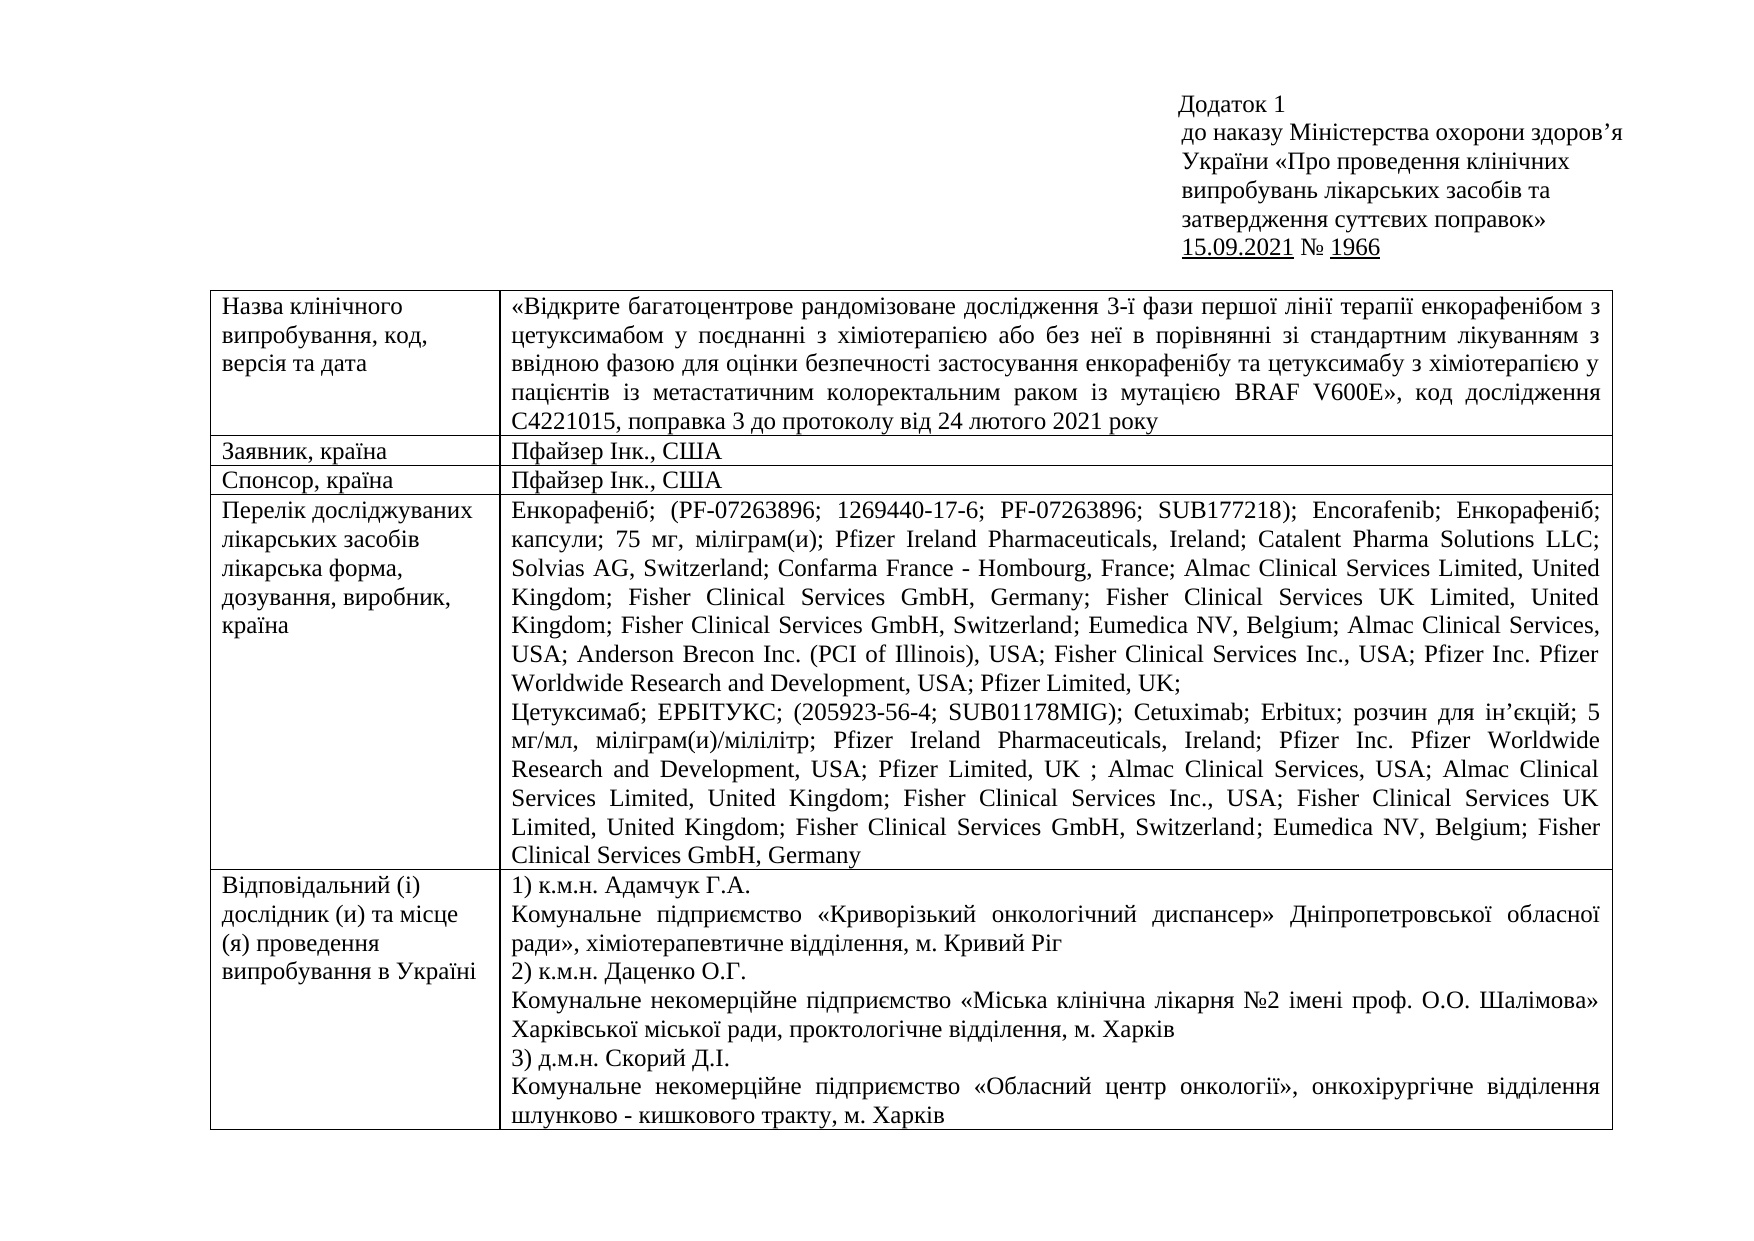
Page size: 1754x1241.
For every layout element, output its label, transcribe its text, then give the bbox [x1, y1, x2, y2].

text Додаток 1 [222, 89, 1624, 117]
text до наказу Міністерства охорони здоров’я України «Про проведення клінічних випробувань лікарських засобів та затвердження суттєвих поправок» [1181, 117, 1624, 232]
table_cell 1) к.м.н. Адамчук Г.А. Комунальне підприємство «Криворізький онкологічний диспансер» Дніпропетровської обласної ради», хіміотерапевтичне відділення, м. Кривий Ріг 2) к.м.н. Даценко О.Г. Комунальне некомерційне підприємство «Міська клінічна лікарня №2 імені проф. О.О. Шалімова» Харківської міської ради, проктологічне відділення, м. Харків 3) д.м.н. Скорий Д.І. Комунальне некомерційне підприємство «Обласний центр онкології», онкохірургічне відділення шлунково - кишкового тракту, м. Харків [501, 870, 1612, 1129]
table_cell Перелік досліджуваних лікарських засобів лікарська форма, дозування, виробник, країна [211, 495, 499, 869]
table_header Назва клінічного випробування, код, версія та дата [211, 291, 499, 435]
table_header «Відкрите багатоцентрове рандомізоване дослідження 3-ї фази першої лінії терапії енкорафенібом з цетуксимабом у поєднанні з хіміотерапією або без неї в порівнянні зі стандартним лікуванням з ввідною фазою для оцінки безпечності застосування енкорафенібу та цетуксимабу з хіміотерапією у пацієнтів із метастатичним колоректальним раком із мутацією BRAF V600E», код дослідження C4221015, поправка 3 до протоколу від 24 лютого 2021 року [501, 291, 1612, 435]
table_cell Енкорафеніб; (PF-07263896; 1269440-17-6; PF-07263896; SUB177218); Encorafenib; Енкорафеніб; капсули; 75 мг, міліграм(и); Pfizer Ireland Pharmaceuticals, Ireland; Catalent Pharma Solutions LLC; Solvias AG, Switzerland; Confarma France - Hombourg, France; Almac Clinical Services Limited, United Kingdom; Fisher Clinical Services GmbH, Germany; Fisher Clinical Services UK Limited, United Kingdom; Fisher Clinical Services GmbH, Switzerland; Eumedica NV, Belgium; Almac Clinical Services, USA; Anderson Brecon Inc. (PCI of Illinois), USA; Fisher Clinical Services Inc., USA; Pfizer Inc. Pfizer Worldwide Research and Development, USA; Pfizer Limited, UK; Цетуксимаб; ЕРБІТУКС; (205923-56-4; SUB01178MIG); Cetuximab; Erbitux; розчин для ін’єкцій; 5 мг/мл, міліграм(и)/мілілітр; Pfizer Ireland Pharmaceuticals, Ireland; Pfizer Inc. Pfizer Worldwide Research and Development, USA; Pfizer Limited, UK ; Almac Clinical Services, USA; Almac Clinical Services Limited, United Kingdom; Fisher Clinical Services Inc., USA; Fisher Clinical Services UK Limited, United Kingdom; Fisher Clinical Services GmbH, Switzerland; Eumedica NV, Belgium; Fisher Clinical Services GmbH, Germany [501, 495, 1612, 869]
table_cell Пфайзер Інк., США [501, 466, 1612, 494]
table_cell Відповідальний (і) дослідник (и) та місце (я) проведення випробування в Україні [211, 870, 499, 1129]
text 15.09.2021 № 1966 [1181, 232, 1624, 261]
table_cell Спонсор, країна [211, 466, 499, 494]
table_cell Пфайзер Інк., США [501, 436, 1612, 464]
table_cell Заявник, країна [211, 436, 499, 464]
